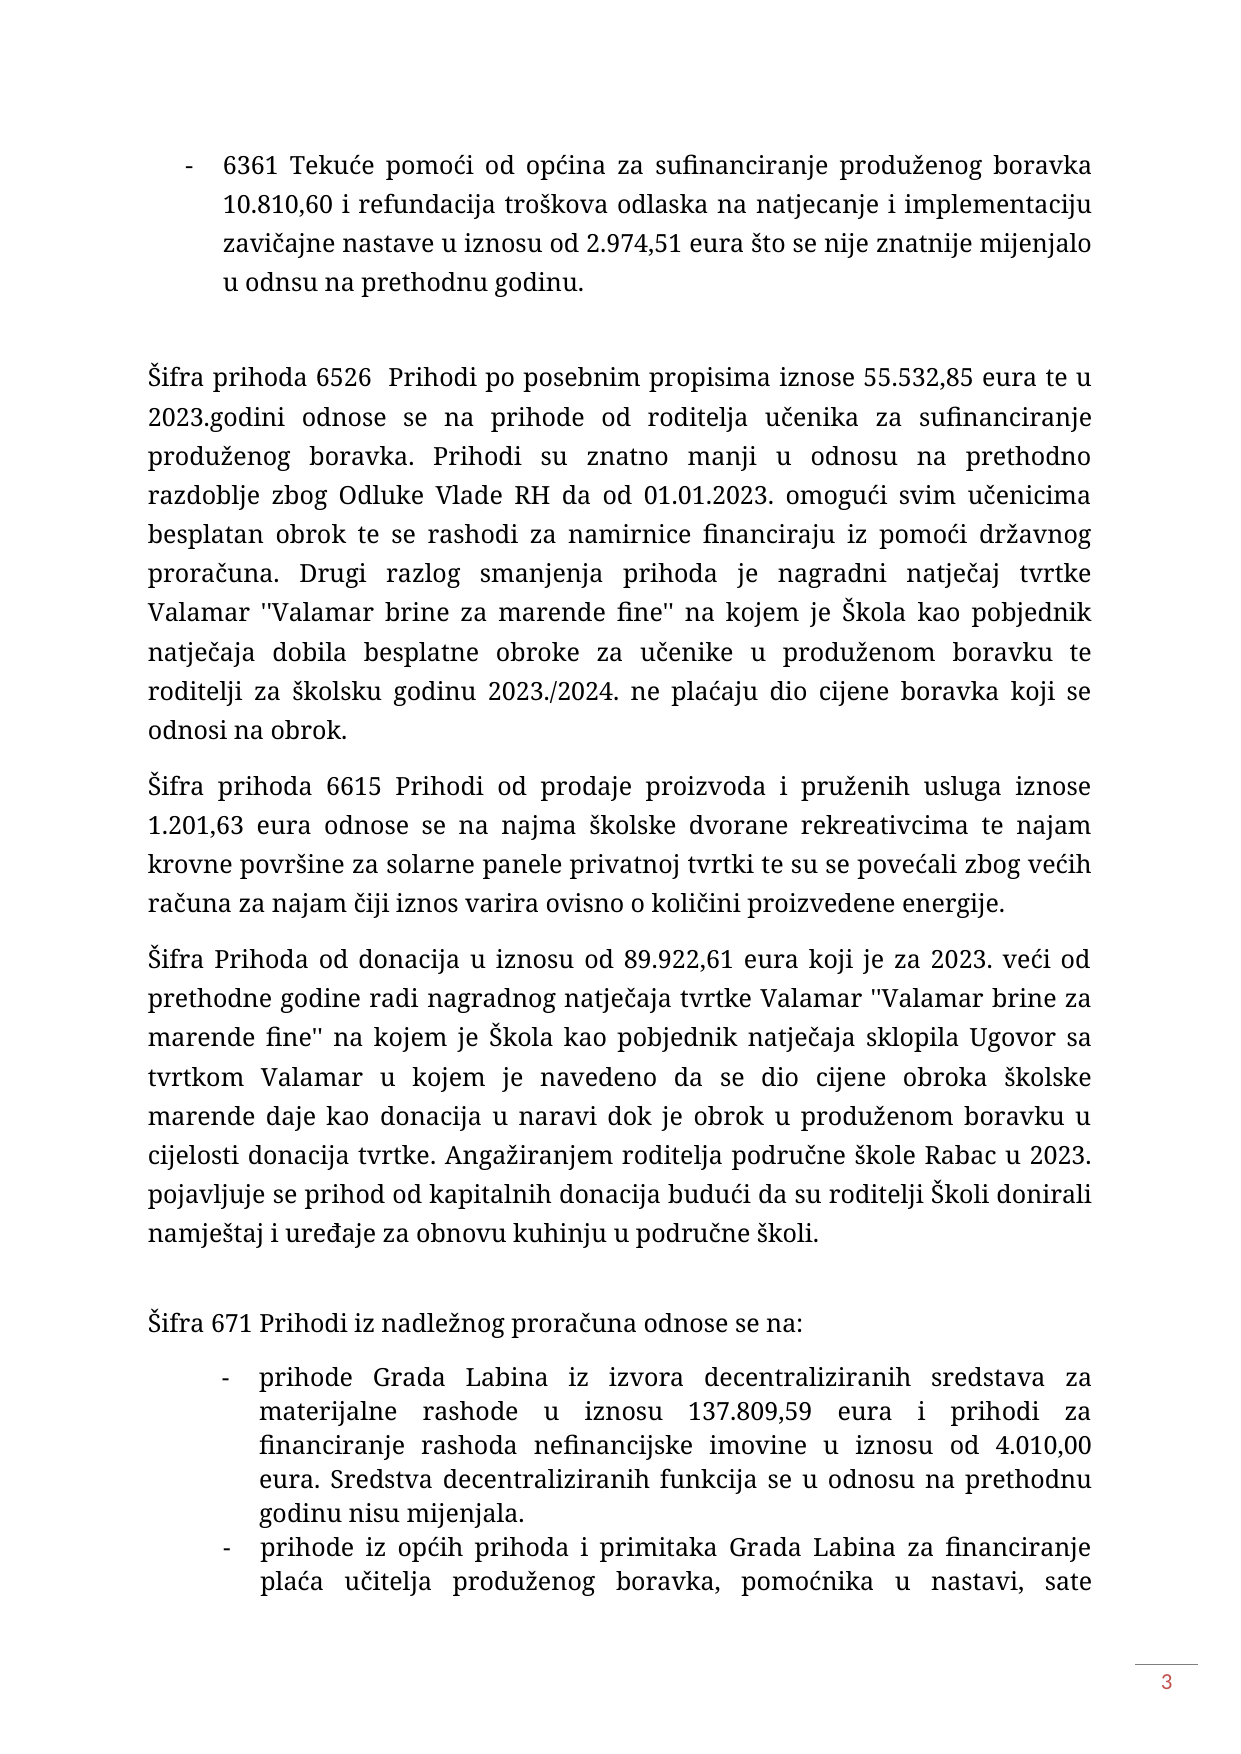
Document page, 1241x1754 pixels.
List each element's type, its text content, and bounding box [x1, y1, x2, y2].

text Šifra prihoda 6615 Prihodi od prodaje proizvoda i pruženih usluga iznose 1.201,63 eura odnose se na najma školske dvorane rekreativcima te najam krovne površine za solarne panele privatnoj tvrtki te su se povećali zbog većih računa za najam čiji iznos varira ovisno o količini proizvedene energije. [148, 768, 1093, 920]
text Šifra Prihoda od donacija u iznosu od 89.922,61 eura koji je za 2023. veći od prethodne godine radi nagradnog natječaja tvrtke Valamar ''Valamar brine za marende fine'' na kojem je Škola kao pobjednik natječaja sklopila Ugovor sa tvrtkom Valamar u kojem je navedeno da se dio cijene obroka školske marende daje kao donacija u naravi dok je obrok u produženom boravku u cijelosti donacija tvrtke. Angažiranjem roditelja područne škole Rabac u 2023. pojavljuje se prihod od kapitalnih donacija budući da su roditelji Školi donirali namještaj i uređaje za obnovu kuhinju u područne školi. [148, 942, 1093, 1250]
list 6361 Tekuće pomoći od općina za sufinanciranje produženog boravka 10.810,60 i refundacija troškova odlaska na natjecanje i implementaciju zavičajne nastave u iznosu od 2.974,51 eura što se nije znatnije mijenjalo u odnsu na prethodnu godinu. [185, 148, 1093, 299]
text Šifra prihoda 6526 Prihodi po posebnim propisima iznose 55.532,85 eura te u 2023.godini odnose se na prihode od roditelja učenika za sufinanciranje produženog boravka. Prihodi su znatno manji u odnosu na prethodno razdoblje zbog Odluke Vlade RH da od 01.01.2023. omogući svim učenicima besplatan obrok te se rashodi za namirnice financiraju iz pomoći državnog proračuna. Drugi razlog smanjenja prihoda je nagradni natječaj tvrtke Valamar ''Valamar brine za marende fine'' na kojem je Škola kao pobjednik natječaja dobila besplatne obroke za učenike u produženom boravku te roditelji za školsku godinu 2023./2024. ne plaćaju dio cijene boravka koji se odnosi na obrok. [148, 360, 1093, 747]
list prihode Grada Labina iz izvora decentraliziranih sredstava za materijalne rashode u iznosu 137.809,59 eura i prihodi za financiranje rashoda nefinancijske imovine u iznosu od 4.010,00 eura. Sredstva decentraliziranih funkcija se u odnosu na prethodnu godinu nisu mijenjala. [221, 1359, 1093, 1529]
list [223, 1529, 1093, 1598]
text Šifra 671 Prihodi iz nadležnog proračuna odnose se na: [148, 1306, 1093, 1340]
